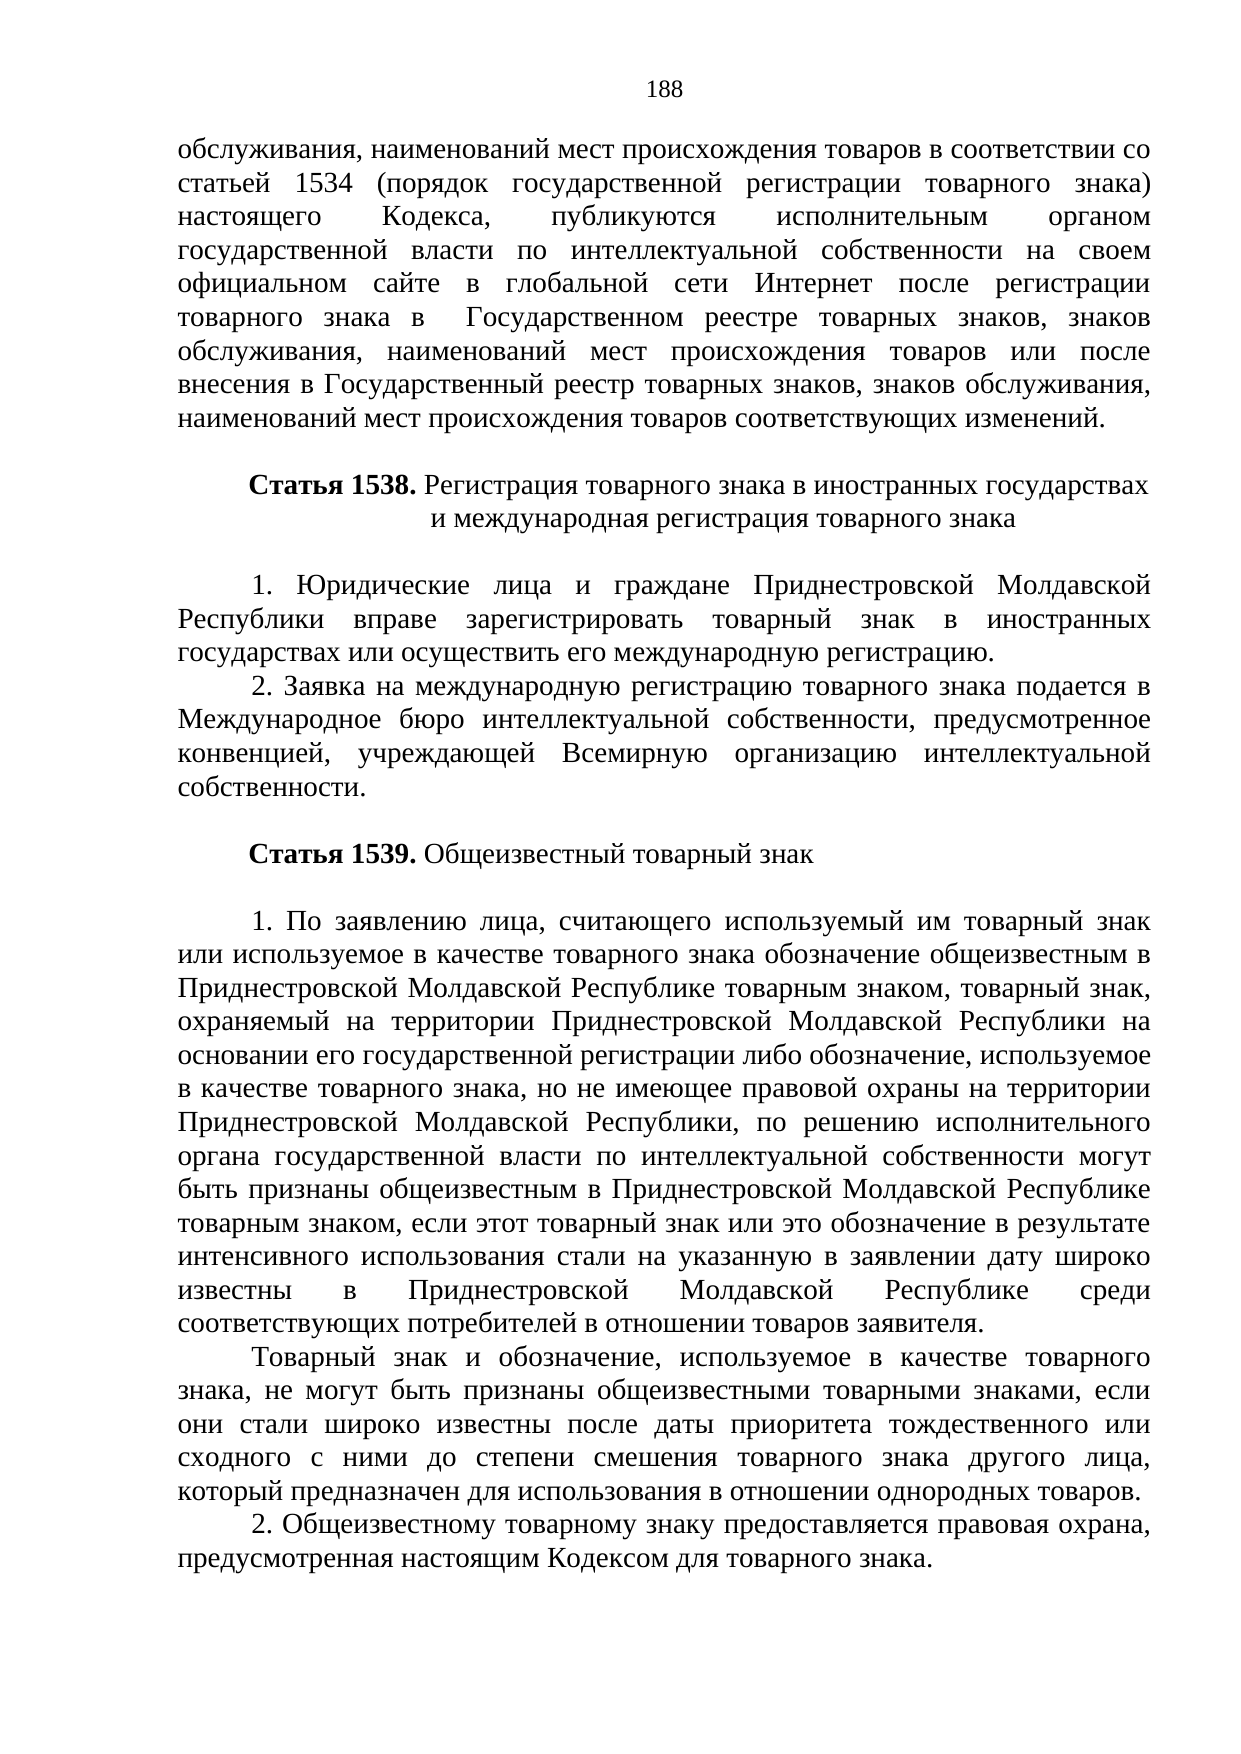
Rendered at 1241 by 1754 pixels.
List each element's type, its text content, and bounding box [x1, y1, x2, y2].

text 1. По заявлению лица, считающего используемый им товарный знак или используемое в качестве товарного знака обозначение общеизвестным в Приднестровской Молдавской Республике товарным знаком, товарный знак, охраняемый на территории Приднестровской Молдавской Республики на основании его государственной регистрации либо обозначение, используемое в качестве товарного знака, но не имеющее правовой охраны на территории Приднестровской Молдавской Республики, по решению исполнительного органа государственной власти по интеллектуальной собственности могут быть признаны общеизвестным в Приднестровской Молдавской Республике товарным знаком, если этот товарный знак или это обозначение в результате интенсивного использования стали на указанную в заявлении дату широко известны в Приднестровской Молдавской Республике среди соответствующих потребителей в отношении товаров заявителя. [177, 903, 1152, 1339]
text и международная регистрация товарного знака [177, 500, 1152, 534]
text 1. Юридические лица и граждане Приднестровской Молдавской Республики вправе зарегистрировать товарный знак в иностранных государствах или осуществить его международную регистрацию. [177, 567, 1152, 668]
text Статья 1539. Общеизвестный товарный знак [177, 836, 1152, 869]
text Статья 1538. Регистрация товарного знака в иностранных государствах [177, 467, 1152, 500]
text 2. Заявка на международную регистрацию товарного знака подается в Международное бюро интеллектуальной собственности, предусмотренное конвенцией, учреждающей Всемирную организацию интеллектуальной собственности. [177, 668, 1152, 802]
text Товарный знак и обозначение, используемое в качестве товарного знака, не могут быть признаны общеизвестными товарными знаками, если они стали широко известны после даты приоритета тождественного или сходного с ними до степени смешения товарного знака другого лица, который предназначен для использования в отношении однородных товаров. [177, 1339, 1152, 1507]
text 2. Общеизвестному товарному знаку предоставляется правовая охрана, предусмотренная настоящим Кодексом для товарного знака. [177, 1507, 1152, 1574]
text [177, 131, 1152, 433]
